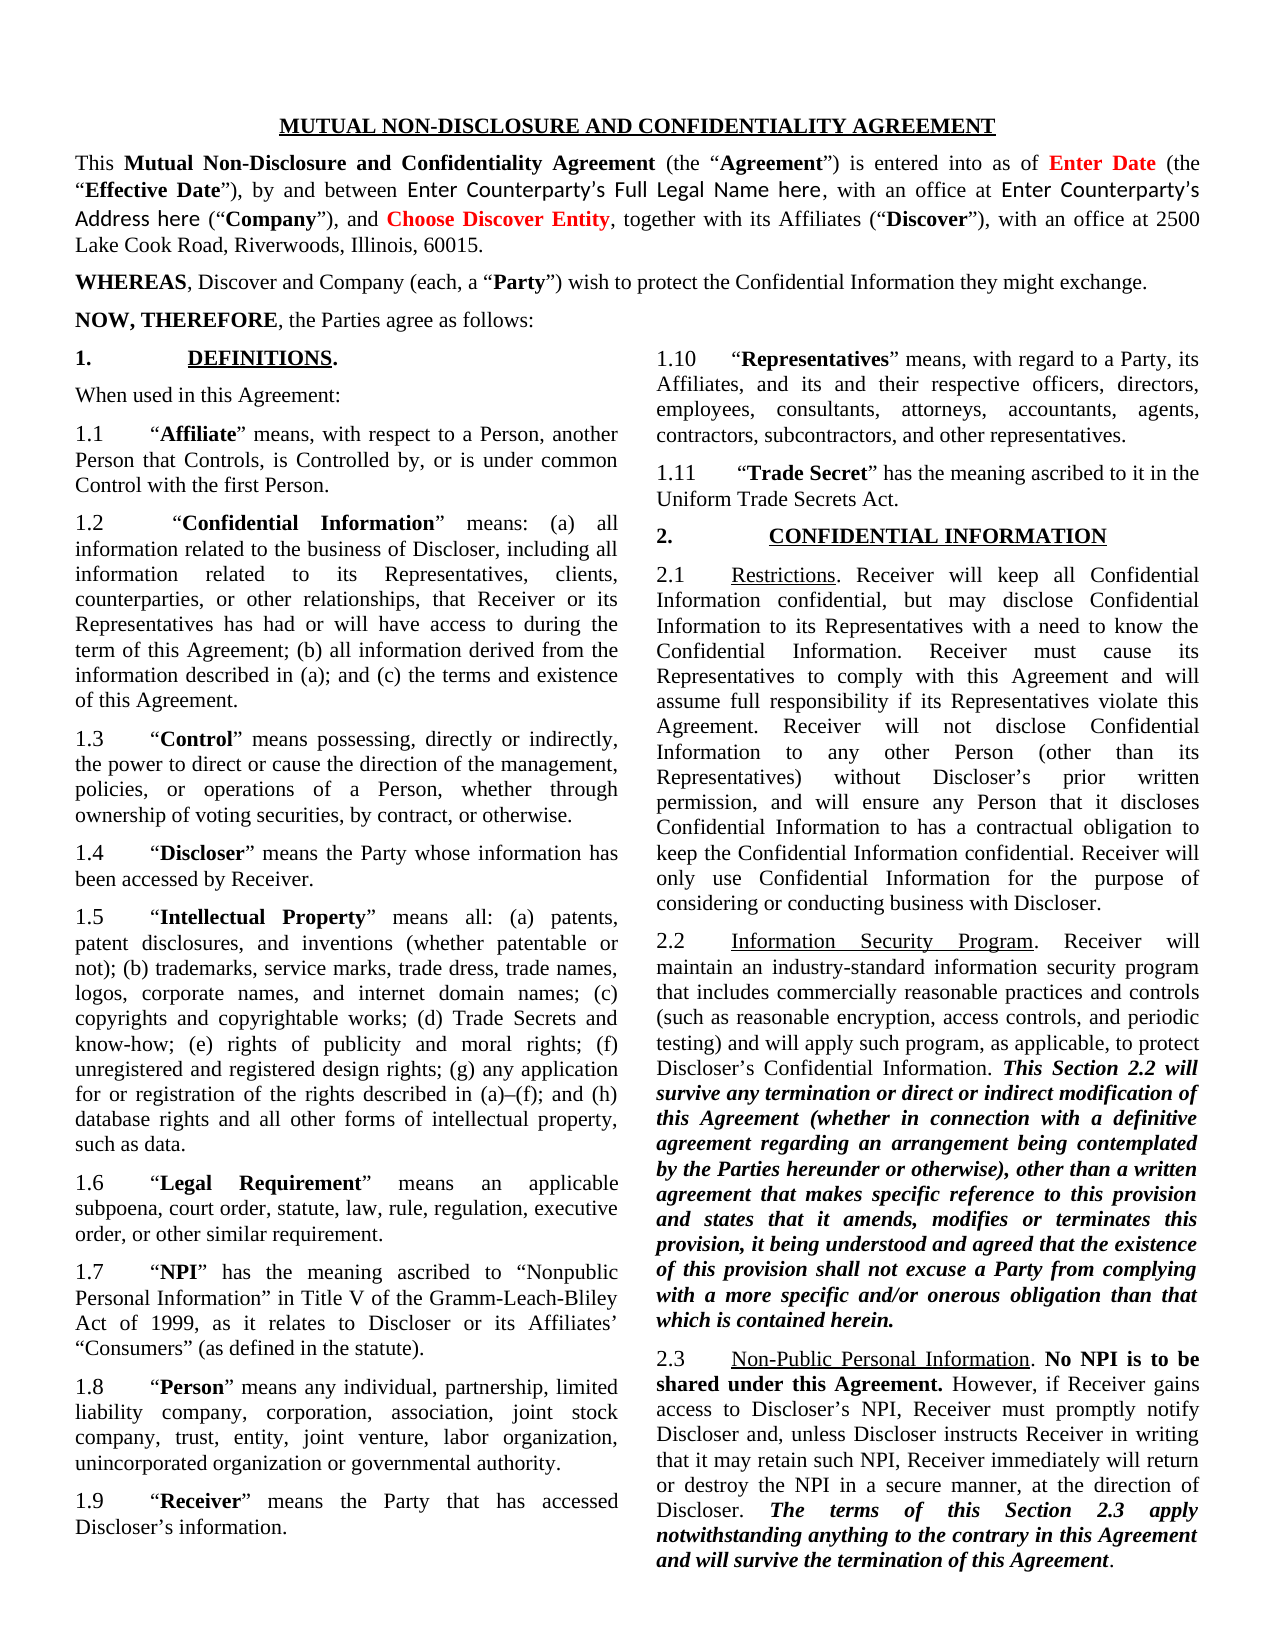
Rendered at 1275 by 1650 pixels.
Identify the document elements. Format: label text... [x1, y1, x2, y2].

list DEFINITIONS. [75, 345, 619, 370]
list “Affiliate” means, with respect to a Person, another Person that Controls, is Controlled by, or is under common Control with the first Person. [75, 420, 619, 497]
text MUTUAL NON-DISCLOSURE AND CONFIDENTIALITY AGREEMENT [75, 113, 1200, 138]
list Non-Public Personal Information. No NPI is to be shared under this Agreement. However, if Receiver gains access to Discloser’s NPI, Receiver must promptly notify Discloser and, unless Discloser instructs Receiver in writing that it may retain such NPI, Receiver immediately will return or destroy the NPI in a secure manner, at the direction of Discloser. The terms of this Section 2.3 apply notwithstanding anything to the contrary in this Agreement and will survive the termination of this Agreement. [656, 1344, 1200, 1573]
text WHEREAS, Discover and Company (each, a “Party”) wish to protect the Confidential Information they might exchange. [75, 269, 1200, 294]
list “Legal Requirement” means an applicable subpoena, court order, statute, law, rule, regulation, executive order, or other similar requirement. [75, 1169, 619, 1246]
list “Control” means possessing, directly or indirectly, the power to direct or cause the direction of the management, policies, or operations of a Person, whether through ownership of voting securities, by contract, or otherwise. [75, 725, 619, 827]
text When used in this Agreement: [75, 382, 619, 408]
list “Receiver” means the Party that has accessed Discloser’s information. [75, 1487, 619, 1539]
text This Mutual Non-Disclosure and Confidentiality Agreement (the “Agreement”) is entered into as of Enter Date (the “Effective Date”), by and between , with an office at (“Company”), and , together with its Affiliates (“Discover”), with an office at 2500 Lake Cook Road, Riverwoods, Illinois, 60015. [75, 150, 1200, 257]
list “Representatives” means, with regard to a Party, its Affiliates, and its and their respective officers, directors, employees, consultants, attorneys, accountants, agents, contractors, subcontractors, and other representatives. [656, 345, 1200, 447]
list “Intellectual Property” means all: (a) patents, patent disclosures, and inventions (whether patentable or not); (b) trademarks, service marks, trade dress, trade names, logos, corporate names, and internet domain names; (c) copyrights and copyrightable works; (d) Trade Secrets and know-how; (e) rights of publicity and moral rights; (f) unregistered and registered design rights; (g) any application for or registration of the rights described in (a)–(f); and (h) database rights and all other forms of intellectual property, such as data. [75, 903, 619, 1157]
list “Confidential Information” means: (a) all information related to the business of Discloser, including all information related to its Representatives, clients, counterparties, or other relationships, that Receiver or its Representatives has had or will have access to during the term of this Agreement; (b) all information derived from the information described in (a); and (c) the terms and existence of this Agreement. [75, 509, 619, 712]
list Information Security Program. Receiver will maintain an industry-standard information security program that includes commercially reasonable practices and controls (such as reasonable encryption, access controls, and periodic testing) and will apply such program, as applicable, to protect Discloser’s Confidential Information. This Section 2.2 will survive any termination or direct or indirect modification of this Agreement (whether in connection with a definitive agreement regarding an arrangement being contemplated by the Parties hereunder or otherwise), other than a written agreement that makes specific reference to this provision and states that it amends, modifies or terminates this provision, it being understood and agreed that the existence of this provision shall not excuse a Party from complying with a more specific and/or onerous obligation than that which is contained herein. [656, 928, 1200, 1332]
list Restrictions. Receiver will keep all Confidential Information confidential, but may disclose Confidential Information to its Representatives with a need to know the Confidential Information. Receiver must cause its Representatives to comply with this Agreement and will assume full responsibility if its Representatives violate this Agreement. Receiver will not disclose Confidential Information to any other Person (other than its Representatives) without Discloser’s prior written permission, and will ensure any Person that it discloses Confidential Information to has a contractual obligation to keep the Confidential Information confidential. Receiver will only use Confidential Information for the purpose of considering or conducting business with Discloser. [656, 561, 1200, 915]
list “NPI” has the meaning ascribed to “Nonpublic Personal Information” in Title V of the Gramm-Leach-Bliley Act of 1999, as it relates to Discloser or its Affiliates’ “Consumers” (as defined in the statute). [75, 1258, 619, 1360]
text NOW, THEREFORE, the Parties agree as follows: [75, 307, 1200, 332]
list “Person” means any individual, partnership, limited liability company, corporation, association, joint stock company, trust, entity, joint venture, labor organization, unincorporated organization or governmental authority. [75, 1373, 619, 1475]
list CONFIDENTIAL INFORMATION [656, 523, 1200, 548]
list “Trade Secret” has the meaning ascribed to it in the Uniform Trade Secrets Act. [656, 459, 1200, 511]
list “Discloser” means the Party whose information has been accessed by Receiver. [75, 839, 619, 891]
